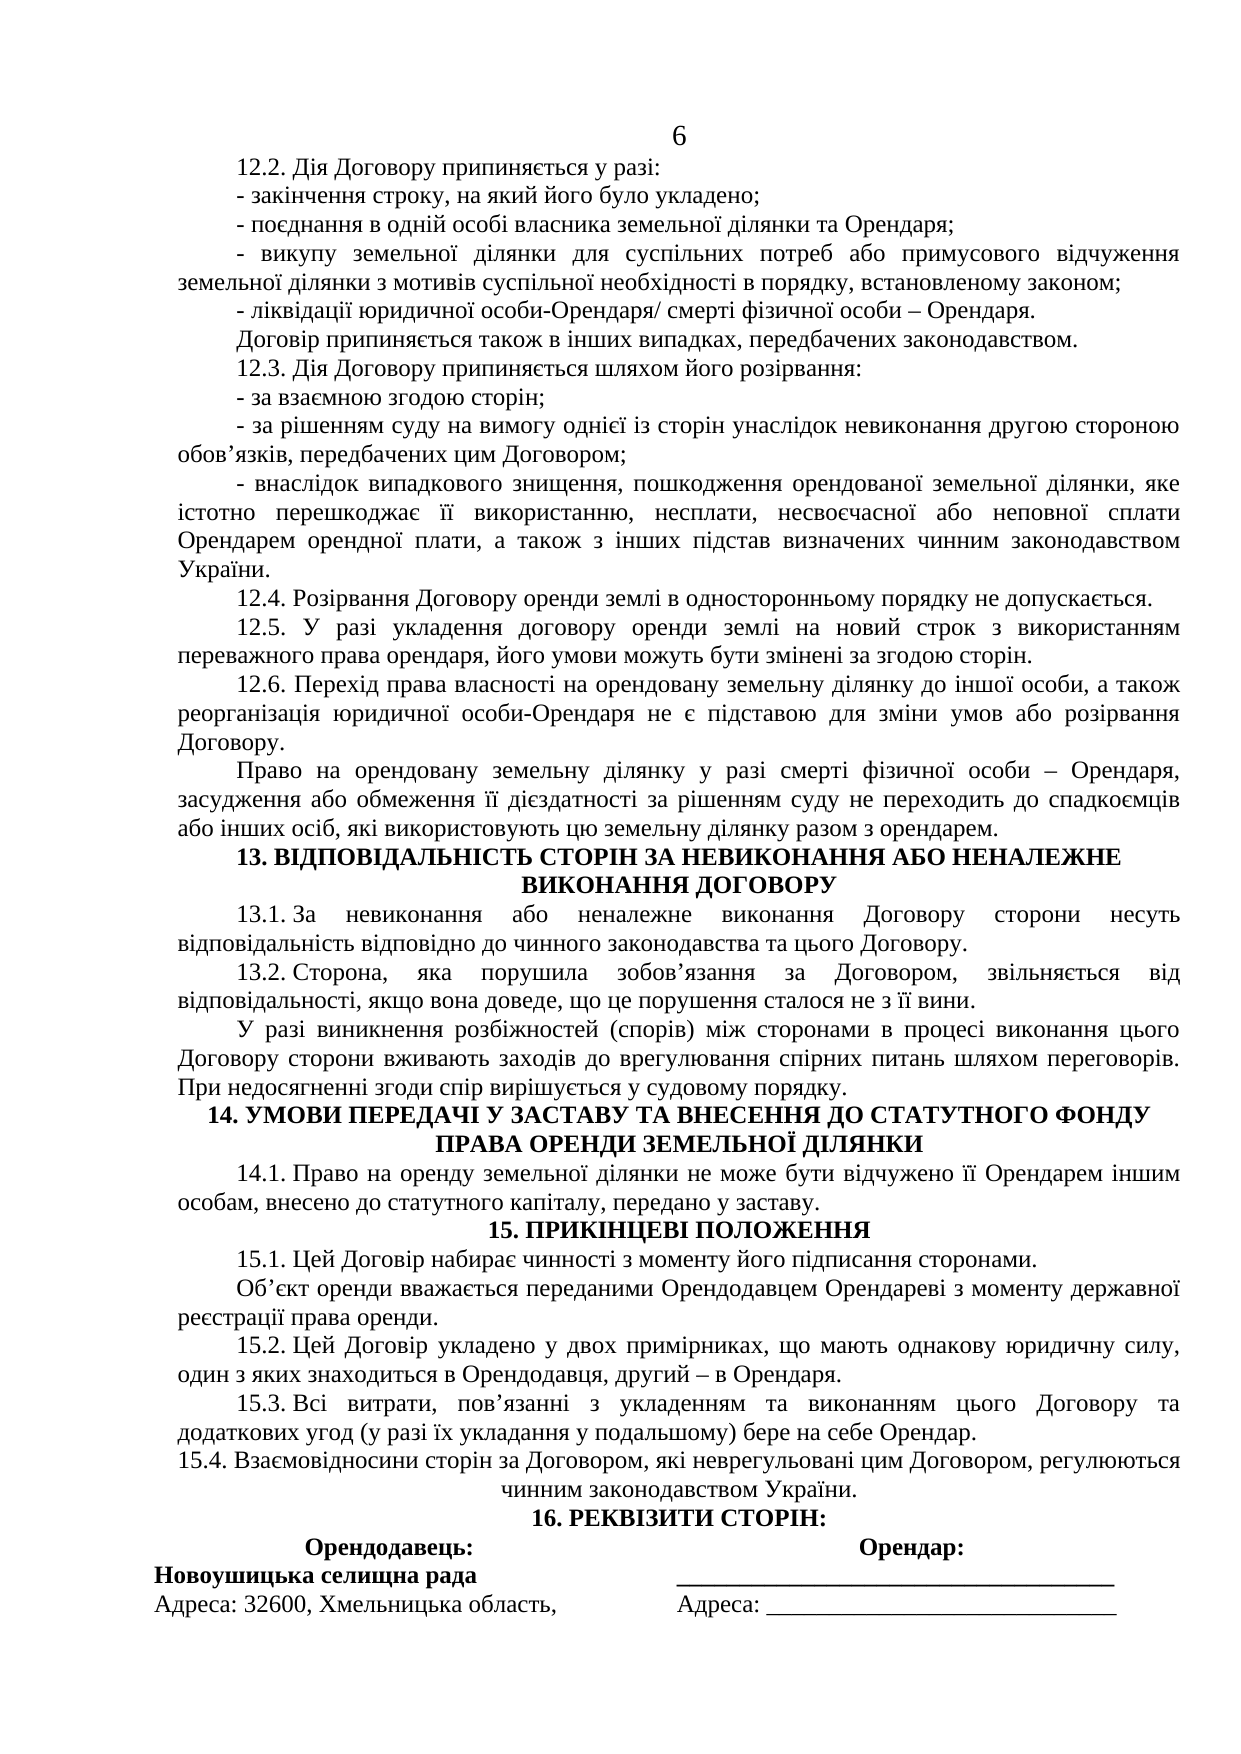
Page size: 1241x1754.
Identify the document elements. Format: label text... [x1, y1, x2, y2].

text 15.2. Цей Договір укладено у двох примірниках, що мають однакову юридичну силу, один з яких знаходиться в Орендодавця, другий – в Орендаря. [177, 1330, 1181, 1388]
text - закінчення строку, на який його було укладено; [177, 180, 1181, 209]
text - викупу земельної ділянки для суспільних потреб або примусового відчуження земельної ділянки з мотивів суспільної необхідності в порядку, встановленому законом; [177, 238, 1181, 295]
text 16. РЕКВІЗИТИ СТОРІН: [177, 1503, 1181, 1532]
text 13.1. За невиконання або неналежне виконання Договору сторони несуть відповідальність відповідно до чинного законодавства та цього Договору. [177, 899, 1181, 957]
text У разі виникнення розбіжностей (спорів) між сторонами в процесі виконання цього Договору сторони вживають заходів до врегулювання спірних питань шляхом переговорів. При недосягненні згоди спір вирішується у судовому порядку. [177, 1014, 1181, 1100]
text - внаслідок випадкового знищення, пошкодження орендованої земельної ділянки, яке істотно перешкоджає її використанню, несплати, несвоєчасної або неповної сплати Орендарем орендної плати, а також з інших підстав визначених чинним законодавством України. [177, 468, 1181, 583]
text 13. ВІДПОВІДАЛЬНІСТЬ СТОРІН ЗА НЕВИКОНАННЯ АБО НЕНАЛЕЖНЕ ВИКОНАННЯ ДОГОВОРУ [177, 842, 1181, 899]
text 13.2. Сторона, яка порушила зобов’язання за Договором, звільняється від відповідальності, якщо вона доведе, що це порушення сталося не з її вини. [177, 957, 1181, 1014]
text 12.2. Дія Договору припиняється у разі: [177, 152, 1181, 180]
text Право на орендовану земельну ділянку у разі смерті фізичної особи – Орендаря, засудження або обмеження її дієздатності за рішенням суду не переходить до спадкоємців або інших осіб, які використовують цю земельну ділянку разом з орендарем. [177, 755, 1181, 842]
text 15.4. Взаємовідносини сторін за Договором, які неврегульовані цим Договором, регулюються чинним законодавством України. [177, 1445, 1181, 1503]
text 12.3. Дія Договору припиняється шляхом його розірвання: [177, 353, 1181, 382]
text - за взаємною згодою сторін; [177, 382, 1181, 410]
text - ліквідації юридичної особи-Орендаря/ смерті фізичної особи – Орендаря. [177, 295, 1181, 324]
text 12.4. Розірвання Договору оренди землі в односторонньому порядку не допускається. [177, 583, 1181, 612]
text Об’єкт оренди вважається переданими Орендодавцем Орендареві з моменту державної реєстрації права оренди. [177, 1273, 1181, 1330]
text 14.1. Право на оренду земельної ділянки не може бути відчужено її Орендарем іншим особам, внесено до статутного капіталу, передано у заставу. [177, 1158, 1181, 1215]
text 15.1. Цей Договір набирає чинності з моменту його підписання сторонами. [177, 1244, 1181, 1273]
text 14. УМОВИ ПЕРЕДАЧІ У ЗАСТАВУ ТА ВНЕСЕННЯ ДО СТАТУТНОГО ФОНДУ ПРАВА ОРЕНДИ ЗЕМЕЛЬНОЇ ДІЛЯНКИ [177, 1100, 1181, 1158]
text - за рішенням суду на вимогу однієї із сторін унаслідок невиконання другою стороною обов’язків, передбачених цим Договором; [177, 410, 1181, 468]
text 15.3. Всі витрати, пов’язанні з укладенням та виконанням цього Договору та додаткових угод (у разі їх укладання у подальшому) бере на себе Орендар. [177, 1388, 1181, 1445]
text 15. ПРИКІНЦЕВІ ПОЛОЖЕННЯ [177, 1215, 1181, 1244]
text 12.5. У разі укладення договору оренди землі на новий строк з використанням переважного права орендаря, його умови можуть бути змінені за згодою сторін. [177, 612, 1181, 669]
text 12.6. Перехід права власності на орендовану земельну ділянку до іншої особи, а також реорганізація юридичної особи-Орендаря не є підставою для зміни умов або розірвання Договору. [177, 669, 1181, 755]
text - поєднання в одній особі власника земельної ділянки та Орендаря; [177, 209, 1181, 238]
table_header [131, 1532, 1169, 1618]
text Договір припиняється також в інших випадках, передбачених законодавством. [177, 324, 1181, 353]
